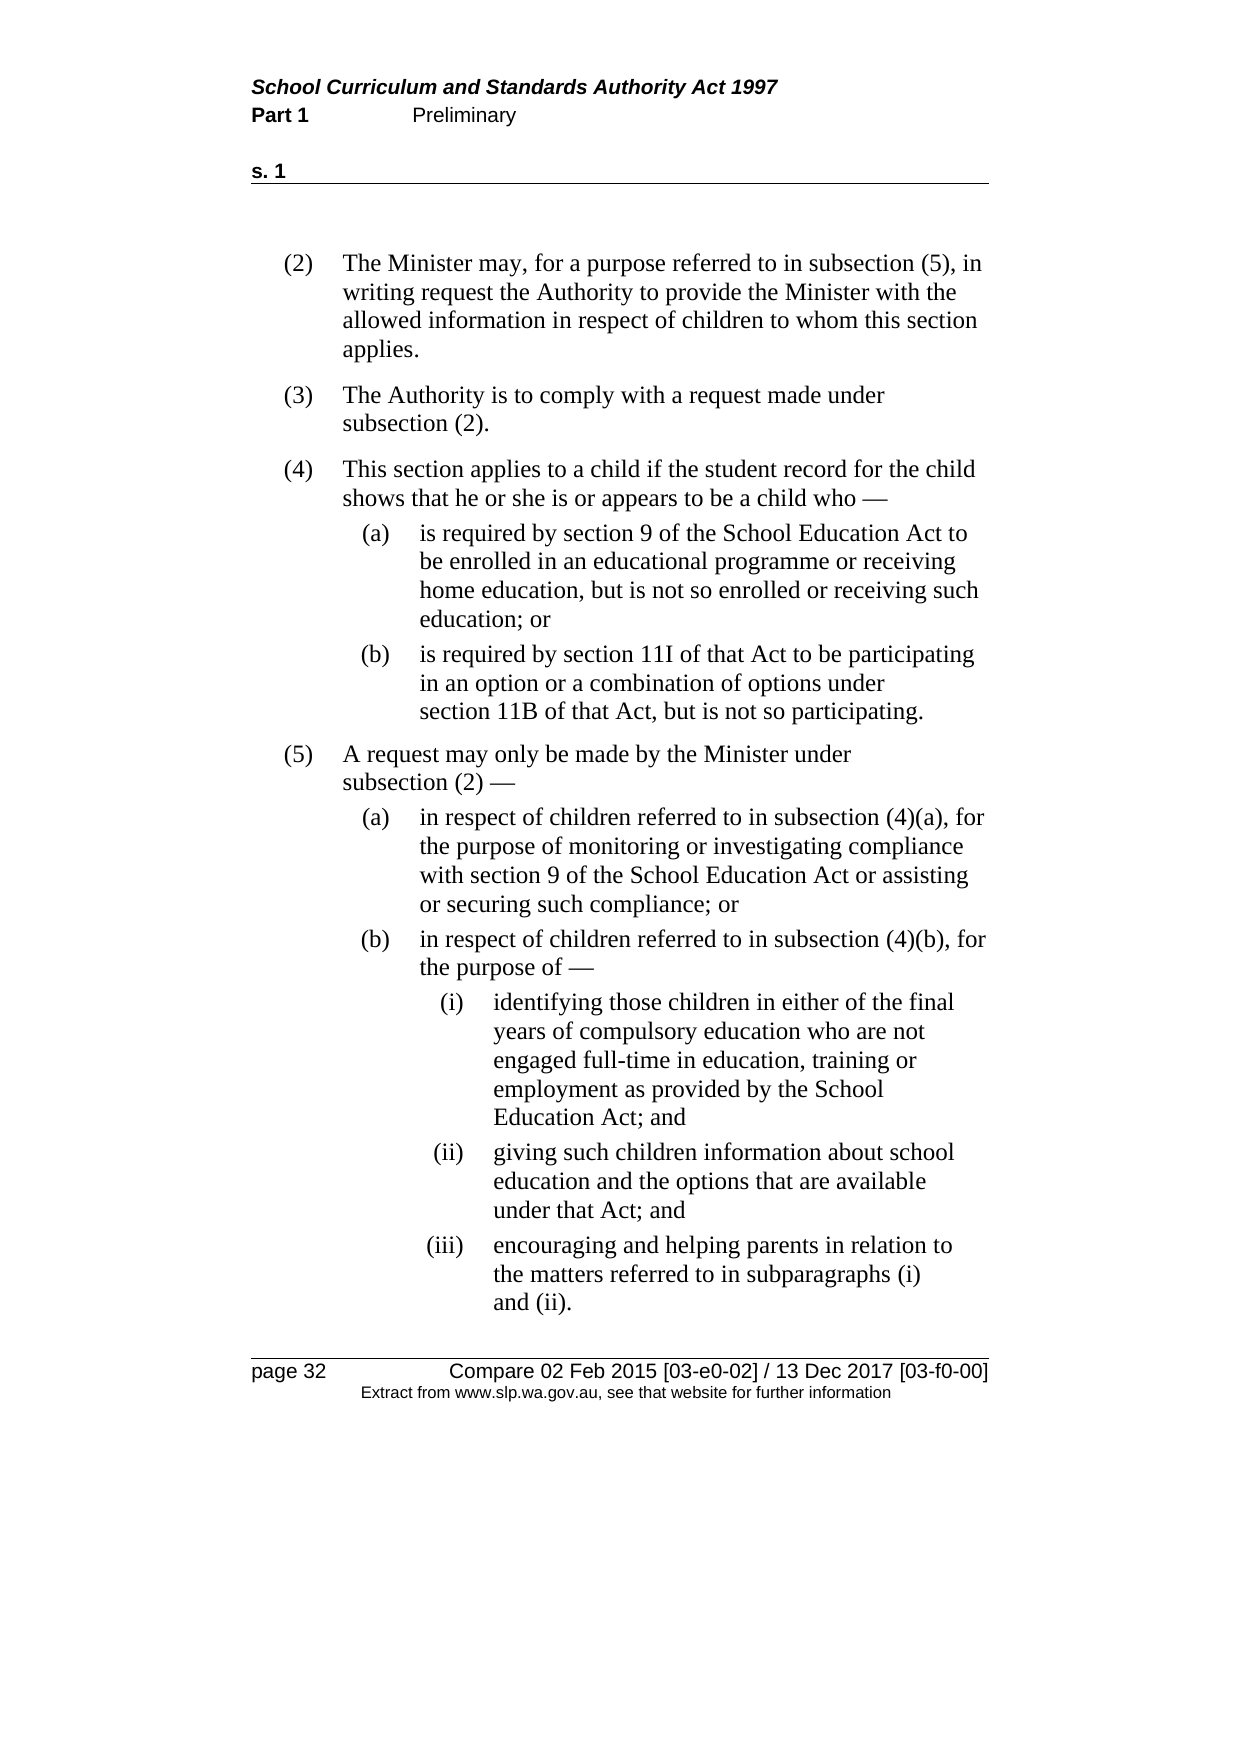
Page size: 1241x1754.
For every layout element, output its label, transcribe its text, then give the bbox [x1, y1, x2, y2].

text (2) The Minister may, for a purpose referred to in subsection (5), in writing request the Authority to provide the Minister with the allowed information in respect of children to whom this section applies. [251, 248, 989, 363]
text (i) identifying those children in either of the final years of compulsory education who are not engaged full-time in education, training or employment as provided by the School Education Act; and [251, 987, 989, 1131]
text (4) This section applies to a child if the student record for the child shows that he or she is or appears to be a child who — [251, 454, 989, 511]
text (iii) encouraging and helping parents in relation to the matters referred to in subparagraphs (i) and (ii). [251, 1230, 989, 1316]
text (b) is required by section 11I of that Act to be participating in an option or a combination of options under section 11B of that Act, but is not so participating. [251, 639, 989, 725]
text (a) is required by section 9 of the School Education Act to be enrolled in an educational programme or receiving home education, but is not so enrolled or receiving such education; or [251, 518, 989, 633]
text (5) A request may only be made by the Minister under subsection (2) — [251, 739, 989, 796]
text (ii) giving such children information about school education and the options that are available under that Act; and [251, 1137, 989, 1224]
text (b) in respect of children referred to in subsection (4)(b), for the purpose of — [251, 924, 989, 981]
text (a) in respect of children referred to in subsection (4)(a), for the purpose of monitoring or investigating compliance with section 9 of the School Education Act or assisting or securing such compliance; or [251, 802, 989, 917]
text (3) The Authority is to comply with a request made under subsection (2). [251, 380, 989, 437]
